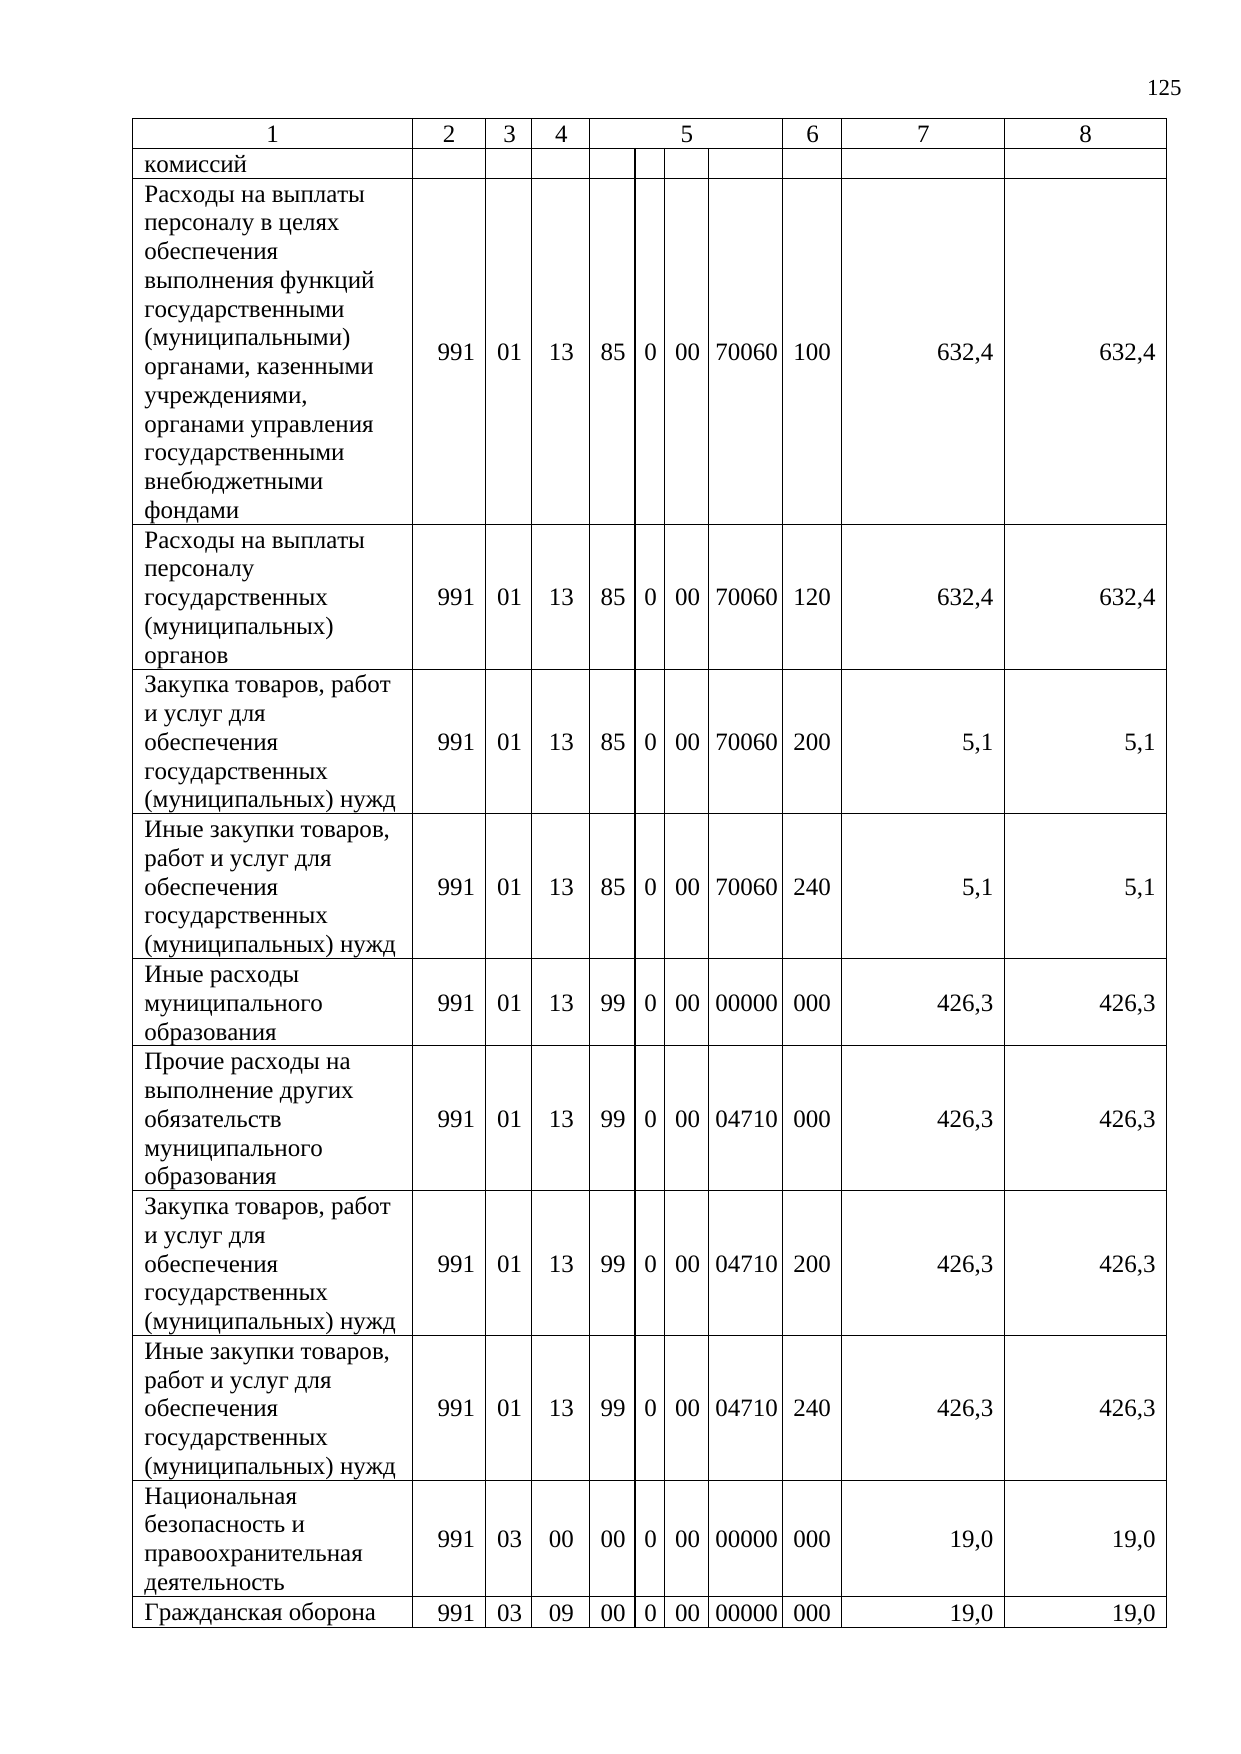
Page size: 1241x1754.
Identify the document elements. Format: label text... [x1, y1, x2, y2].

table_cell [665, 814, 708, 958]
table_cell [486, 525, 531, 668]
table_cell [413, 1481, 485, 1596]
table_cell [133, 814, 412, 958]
table_header 6 [783, 119, 841, 148]
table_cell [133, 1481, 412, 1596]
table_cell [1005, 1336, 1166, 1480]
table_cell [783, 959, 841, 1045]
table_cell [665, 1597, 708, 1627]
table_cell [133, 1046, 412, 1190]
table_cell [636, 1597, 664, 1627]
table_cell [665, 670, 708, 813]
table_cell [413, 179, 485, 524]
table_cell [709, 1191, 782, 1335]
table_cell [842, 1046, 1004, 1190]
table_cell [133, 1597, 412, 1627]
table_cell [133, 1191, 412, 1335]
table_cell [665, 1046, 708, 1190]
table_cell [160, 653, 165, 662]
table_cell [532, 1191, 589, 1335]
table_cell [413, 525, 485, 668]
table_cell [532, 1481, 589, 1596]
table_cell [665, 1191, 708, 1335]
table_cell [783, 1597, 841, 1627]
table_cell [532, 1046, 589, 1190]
table_header 2 [413, 119, 485, 148]
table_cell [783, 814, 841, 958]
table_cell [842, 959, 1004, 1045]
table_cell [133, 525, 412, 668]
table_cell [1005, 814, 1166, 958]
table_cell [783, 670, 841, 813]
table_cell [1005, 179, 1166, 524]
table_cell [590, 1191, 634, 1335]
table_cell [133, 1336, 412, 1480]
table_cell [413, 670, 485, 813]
table_header 5 [590, 119, 782, 148]
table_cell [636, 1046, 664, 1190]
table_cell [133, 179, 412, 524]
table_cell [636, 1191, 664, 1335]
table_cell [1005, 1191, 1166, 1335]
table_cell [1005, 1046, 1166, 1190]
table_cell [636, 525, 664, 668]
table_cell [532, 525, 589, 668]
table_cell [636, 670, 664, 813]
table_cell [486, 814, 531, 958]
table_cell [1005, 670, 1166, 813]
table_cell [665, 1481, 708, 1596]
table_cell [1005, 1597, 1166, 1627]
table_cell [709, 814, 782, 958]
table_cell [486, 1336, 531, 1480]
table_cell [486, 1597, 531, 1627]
table_header 8 [1005, 119, 1166, 148]
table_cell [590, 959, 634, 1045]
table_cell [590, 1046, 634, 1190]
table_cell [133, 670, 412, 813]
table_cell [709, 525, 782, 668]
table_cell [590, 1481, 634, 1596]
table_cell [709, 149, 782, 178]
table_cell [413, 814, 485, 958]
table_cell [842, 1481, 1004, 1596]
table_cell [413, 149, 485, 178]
table_header 1 [133, 119, 412, 148]
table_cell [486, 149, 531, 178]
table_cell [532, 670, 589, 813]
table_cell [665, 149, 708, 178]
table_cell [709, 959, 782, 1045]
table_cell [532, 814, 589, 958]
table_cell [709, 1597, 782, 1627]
table_header 7 [842, 119, 1004, 148]
table_header 3 [486, 119, 531, 148]
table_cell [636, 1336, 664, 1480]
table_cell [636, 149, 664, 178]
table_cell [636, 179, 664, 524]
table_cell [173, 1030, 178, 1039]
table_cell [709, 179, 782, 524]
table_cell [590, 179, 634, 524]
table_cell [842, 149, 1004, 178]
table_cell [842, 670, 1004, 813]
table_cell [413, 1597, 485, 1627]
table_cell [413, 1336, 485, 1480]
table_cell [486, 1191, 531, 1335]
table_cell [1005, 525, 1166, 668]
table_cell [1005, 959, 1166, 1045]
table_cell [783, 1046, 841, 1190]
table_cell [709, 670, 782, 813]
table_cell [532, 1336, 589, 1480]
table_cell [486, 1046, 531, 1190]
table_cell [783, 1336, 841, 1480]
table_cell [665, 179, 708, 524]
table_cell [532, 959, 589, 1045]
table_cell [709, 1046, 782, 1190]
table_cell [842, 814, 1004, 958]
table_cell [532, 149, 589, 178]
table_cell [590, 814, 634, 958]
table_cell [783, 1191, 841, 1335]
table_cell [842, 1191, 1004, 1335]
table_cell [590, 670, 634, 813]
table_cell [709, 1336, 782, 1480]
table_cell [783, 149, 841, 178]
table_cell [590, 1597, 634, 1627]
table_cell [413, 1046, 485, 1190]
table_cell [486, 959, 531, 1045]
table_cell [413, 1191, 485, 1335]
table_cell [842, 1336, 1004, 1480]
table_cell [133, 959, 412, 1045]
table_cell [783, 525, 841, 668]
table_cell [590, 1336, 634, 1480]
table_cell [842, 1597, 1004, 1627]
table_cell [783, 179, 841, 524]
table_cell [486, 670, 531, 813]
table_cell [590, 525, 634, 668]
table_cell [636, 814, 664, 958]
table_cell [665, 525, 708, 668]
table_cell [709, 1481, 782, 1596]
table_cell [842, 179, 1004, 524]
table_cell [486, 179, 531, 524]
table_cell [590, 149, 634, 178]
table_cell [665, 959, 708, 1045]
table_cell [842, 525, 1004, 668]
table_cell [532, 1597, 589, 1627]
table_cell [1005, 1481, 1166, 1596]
table_header 4 [532, 119, 589, 148]
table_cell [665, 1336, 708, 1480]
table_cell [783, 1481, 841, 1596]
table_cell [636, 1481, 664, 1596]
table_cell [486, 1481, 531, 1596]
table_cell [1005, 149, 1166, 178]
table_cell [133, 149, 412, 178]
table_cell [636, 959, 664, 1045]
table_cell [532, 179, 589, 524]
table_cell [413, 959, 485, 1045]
